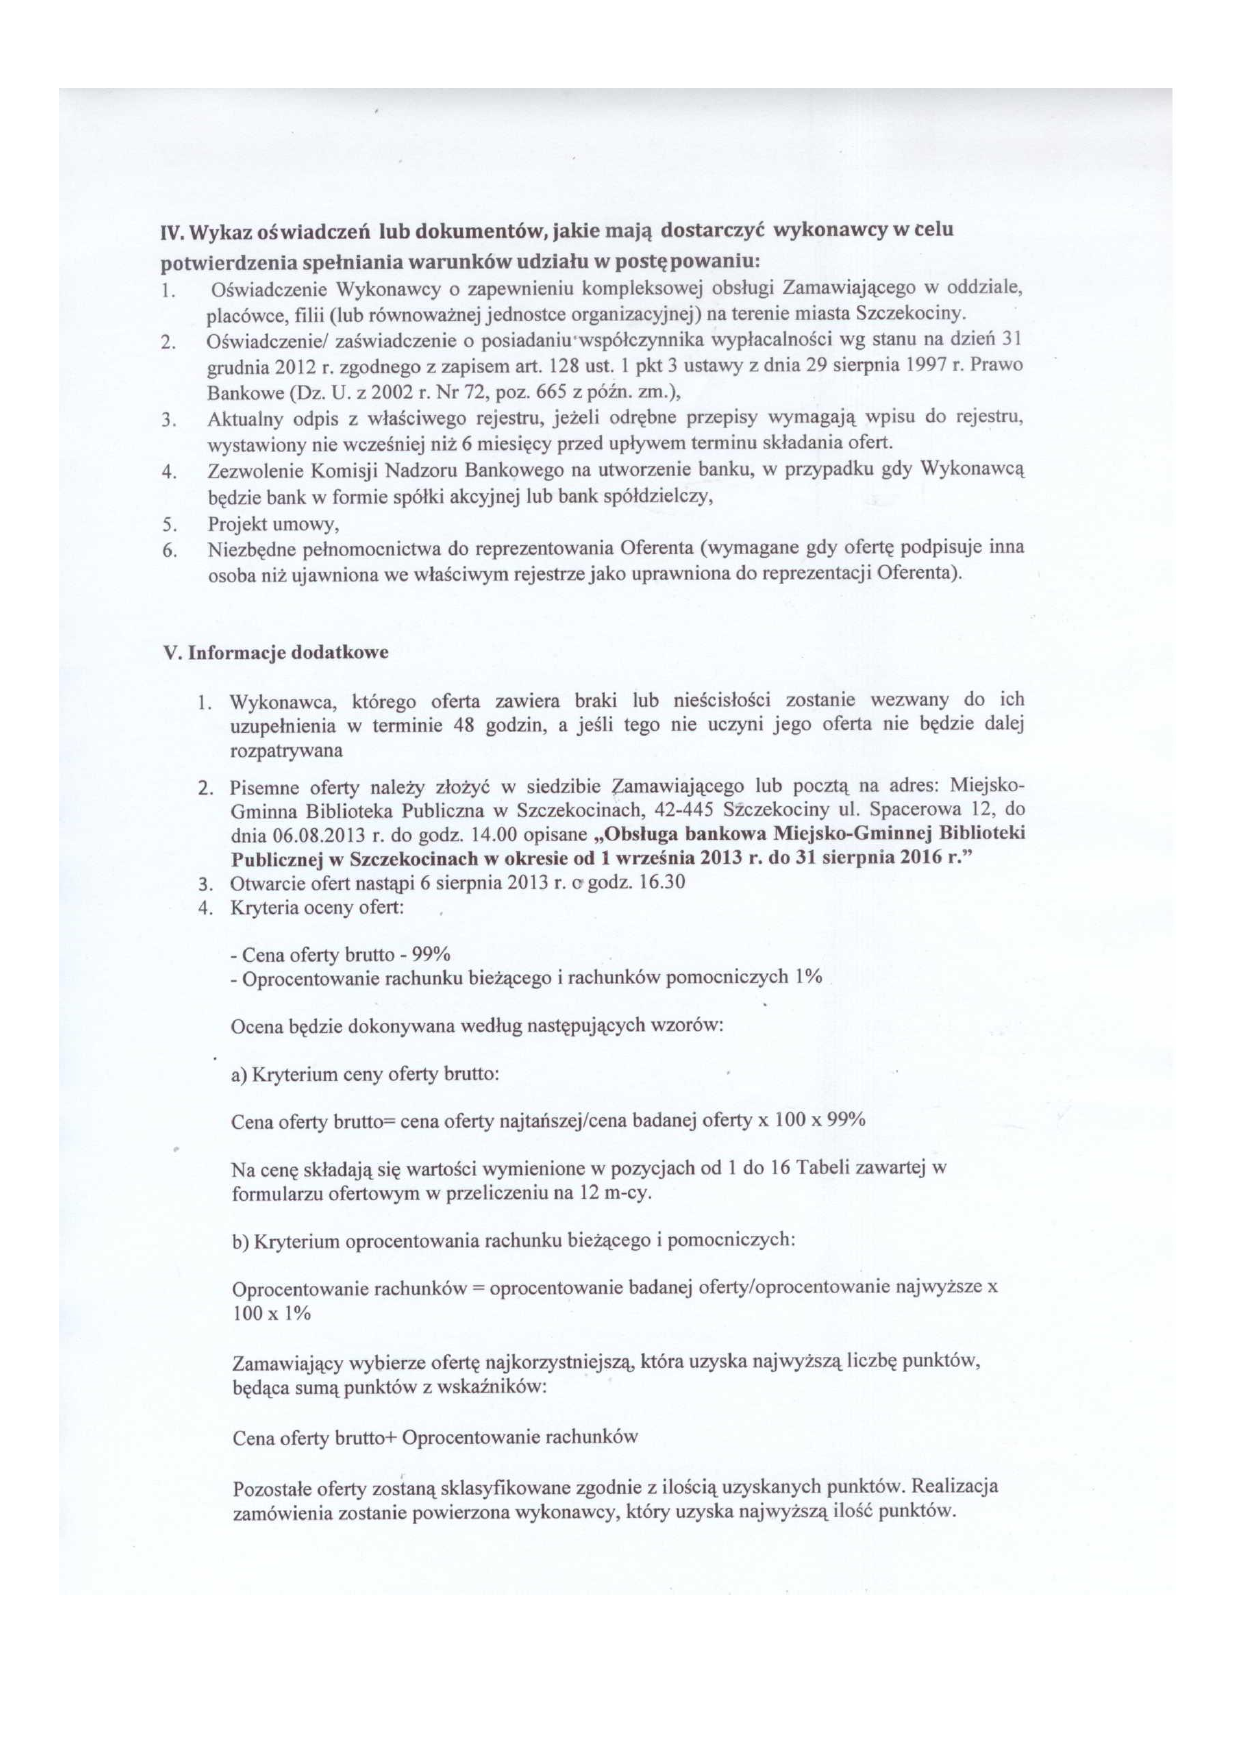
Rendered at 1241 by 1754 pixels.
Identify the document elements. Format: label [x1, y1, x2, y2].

picture [59, 88, 1177, 1595]
